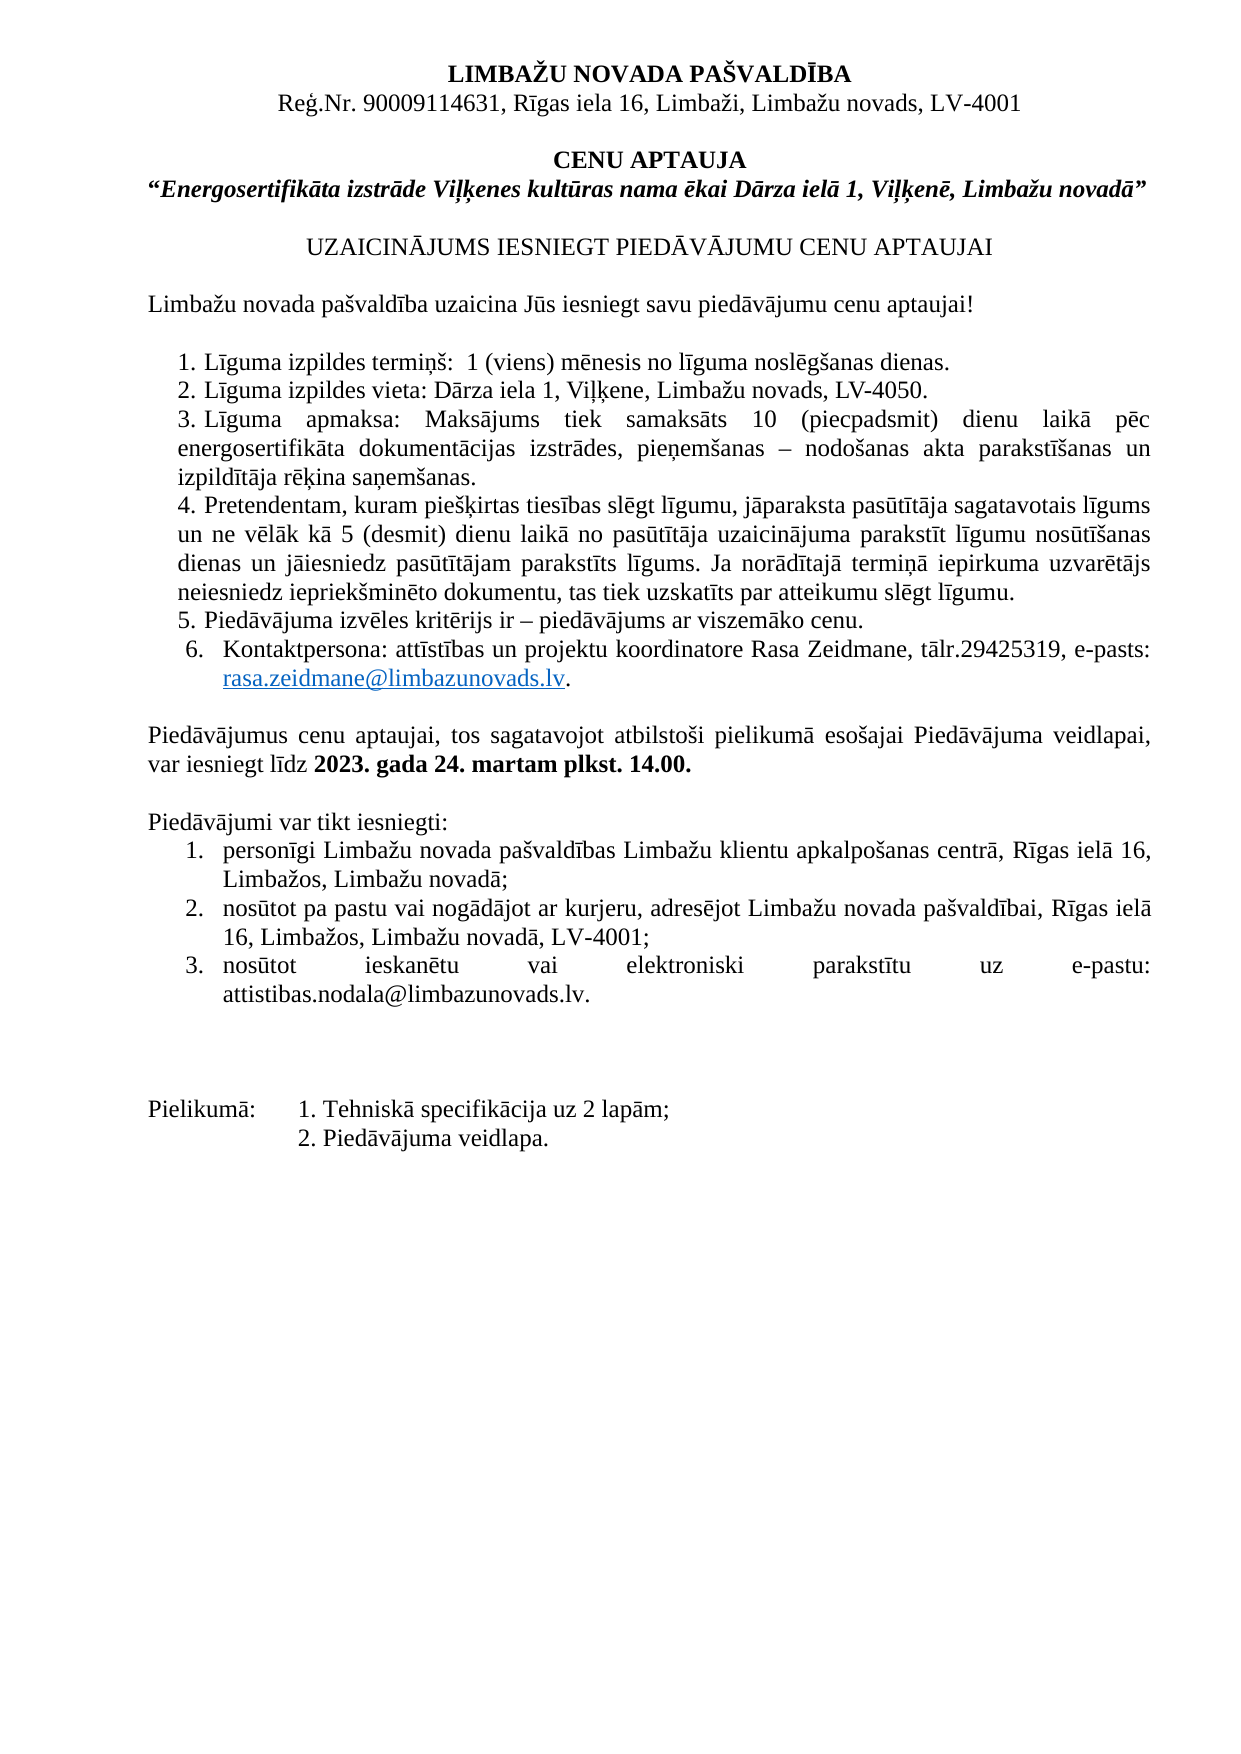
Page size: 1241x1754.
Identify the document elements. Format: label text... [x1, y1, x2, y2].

list Līguma izpildes termiņš: 1 (viens) mēnesis no līguma noslēgšanas dienas. [177, 347, 1152, 375]
text UZAICINĀJUMS IESNIEGT PIEDĀVĀJUMU CENU APTAUJAI [148, 232, 1152, 260]
list nosūtot pa pastu vai nogādājot ar kurjeru, adresējot Limbažu novada pašvaldībai, Rīgas ielā 16, Limbažos, Limbažu novadā, LV-4001; [185, 893, 1152, 950]
list Piedāvājuma izvēles kritērijs ir – piedāvājums ar viszemāko cenu. [177, 605, 1152, 634]
list Pretendentam, kuram piešķirtas tiesības slēgt līgumu, jāparaksta pasūtītāja sagatavotais līgums un ne vēlāk kā 5 (desmit) dienu laikā no pasūtītāja uzaicinājuma parakstīt līgumu nosūtīšanas dienas un jāiesniedz pasūtītājam parakstīts līgums. Ja norādītajā termiņā iepirkuma uzvarētājs neiesniedz iepriekšminēto dokumentu, tas tiek uzskatīts par atteikumu slēgt līgumu. [177, 490, 1152, 605]
text LIMBAŽU NOVADA PAŠVALDĪBA [148, 59, 1152, 88]
list Līguma apmaksa: Maksājums tiek samaksāts 10 (piecpadsmit) dienu laikā pēc energosertifikāta dokumentācijas izstrādes, pieņemšanas – nodošanas akta parakstīšanas un izpildītāja rēķina saņemšanas. [177, 404, 1152, 490]
text Pielikumā: 1. Tehniskā specifikācija uz 2 lapām; [148, 1094, 1152, 1123]
list Kontaktpersona: attīstības un projektu koordinatore Rasa Zeidmane, tālr.29425319, e-pasts: rasa.zeidmane@limbazunovads.lv. [185, 634, 1152, 692]
text Limbažu novada pašvaldība uzaicina Jūs iesniegt savu piedāvājumu cenu aptaujai! [148, 289, 1152, 318]
text CENU APTAUJA [148, 145, 1152, 174]
list personīgi Limbažu novada pašvaldības Limbažu klientu apkalpošanas centrā, Rīgas ielā 16, Limbažos, Limbažu novadā; [185, 835, 1152, 893]
list nosūtot ieskanētu vai elektroniski parakstītu uz e-pastu: attistibas.nodala@limbazunovads.lv. [185, 950, 1152, 1008]
text Piedāvājumus cenu aptaujai, tos sagatavojot atbilstoši pielikumā esošajai Piedāvājuma veidlapai, var iesniegt līdz 2023. gada 24. martam plkst. 14.00. [148, 720, 1152, 778]
text “Energosertifikāta izstrāde Viļķenes kultūras nama ēkai Dārza ielā 1, Viļķenē, Limbažu novadā” [148, 174, 1152, 203]
text 2. Piedāvājuma veidlapa. [148, 1123, 1152, 1152]
list Līguma izpildes vieta: Dārza iela 1, Viļķene, Limbažu novads, LV-4050. [177, 375, 1152, 404]
text Piedāvājumi var tikt iesniegti: [148, 807, 1152, 835]
text Reģ.Nr. 90009114631, Rīgas iela 16, Limbaži, Limbažu novads, LV-4001 [148, 88, 1152, 117]
